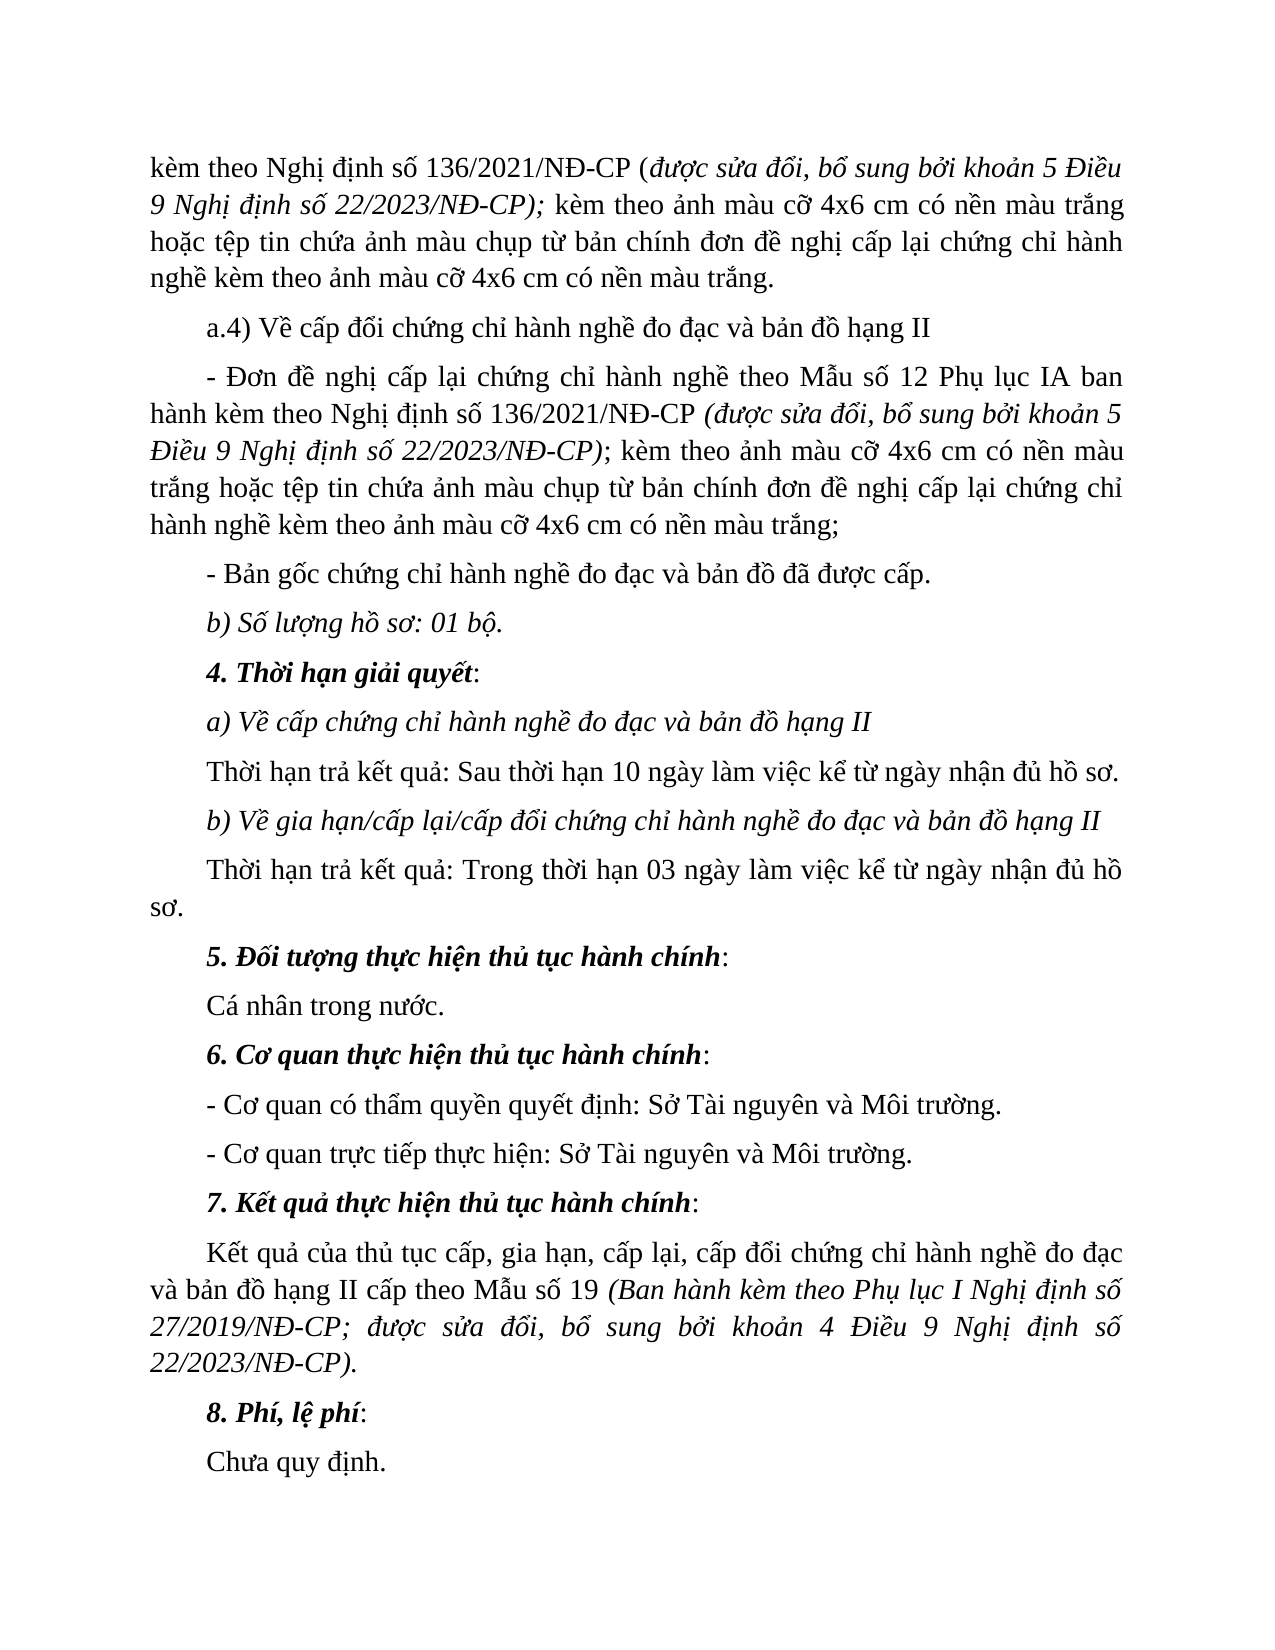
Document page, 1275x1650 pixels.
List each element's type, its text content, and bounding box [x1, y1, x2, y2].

text b) Số lượng hồ sơ: 01 bộ. [150, 606, 1125, 639]
text 4. Thời hạn giải quyết: [150, 655, 1125, 688]
text Kết quả của thủ tục cấp, gia hạn, cấp lại, cấp đổi chứng chỉ hành nghề đo đạc và bản đồ hạng II cấp theo Mẫu số 19 (Ban hành kèm theo Phụ lục I Nghị định số 27/2019/NĐ-CP; được sửa đổi, bổ sung bởi khoản 4 Điều 9 Nghị định số 22/2023/NĐ-CP). [150, 1235, 1125, 1379]
text - Cơ quan có thẩm quyền quyết định: Sở Tài nguyên và Môi trường. [150, 1087, 1125, 1120]
text - Đơn đề nghị cấp lại chứng chỉ hành nghề theo Mẫu số 12 Phụ lục IA ban hành kèm theo Nghị định số 136/2021/NĐ-CP (được sửa đổi, bổ sung bởi khoản 5 Điều 9 Nghị định số 22/2023/NĐ-CP); kèm theo ảnh màu cỡ 4x6 cm có nền màu trắng hoặc tệp tin chứa ảnh màu chụp từ bản chính đơn đề nghị cấp lại chứng chỉ hành nghề kèm theo ảnh màu cỡ 4x6 cm có nền màu trắng; [150, 359, 1125, 540]
text - Cơ quan trực tiếp thực hiện: Sở Tài nguyên và Môi trường. [150, 1136, 1125, 1170]
text Thời hạn trả kết quả: Sau thời hạn 10 ngày làm việc kể từ ngày nhận đủ hồ sơ. [150, 754, 1125, 787]
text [150, 150, 1125, 294]
text 5. Đối tượng thực hiện thủ tục hành chính: [150, 939, 1125, 972]
text 8. Phí, lệ phí: [150, 1395, 1125, 1428]
text Thời hạn trả kết quả: Trong thời hạn 03 ngày làm việc kể từ ngày nhận đủ hồ sơ. [150, 852, 1125, 923]
text b) Về gia hạn/cấp lại/cấp đổi chứng chỉ hành nghề đo đạc và bản đồ hạng II [150, 803, 1125, 837]
text 6. Cơ quan thực hiện thủ tục hành chính: [150, 1037, 1125, 1071]
text - Bản gốc chứng chỉ hành nghề đo đạc và bản đồ đã được cấp. [150, 556, 1125, 590]
text Cá nhân trong nước. [150, 988, 1125, 1022]
text Chưa quy định. [150, 1444, 1125, 1478]
text a.4) Về cấp đổi chứng chỉ hành nghề đo đạc và bản đồ hạng II [150, 310, 1125, 343]
text a) Về cấp chứng chỉ hành nghề đo đạc và bản đồ hạng II [150, 704, 1125, 738]
text 7. Kết quả thực hiện thủ tục hành chính: [150, 1186, 1125, 1219]
